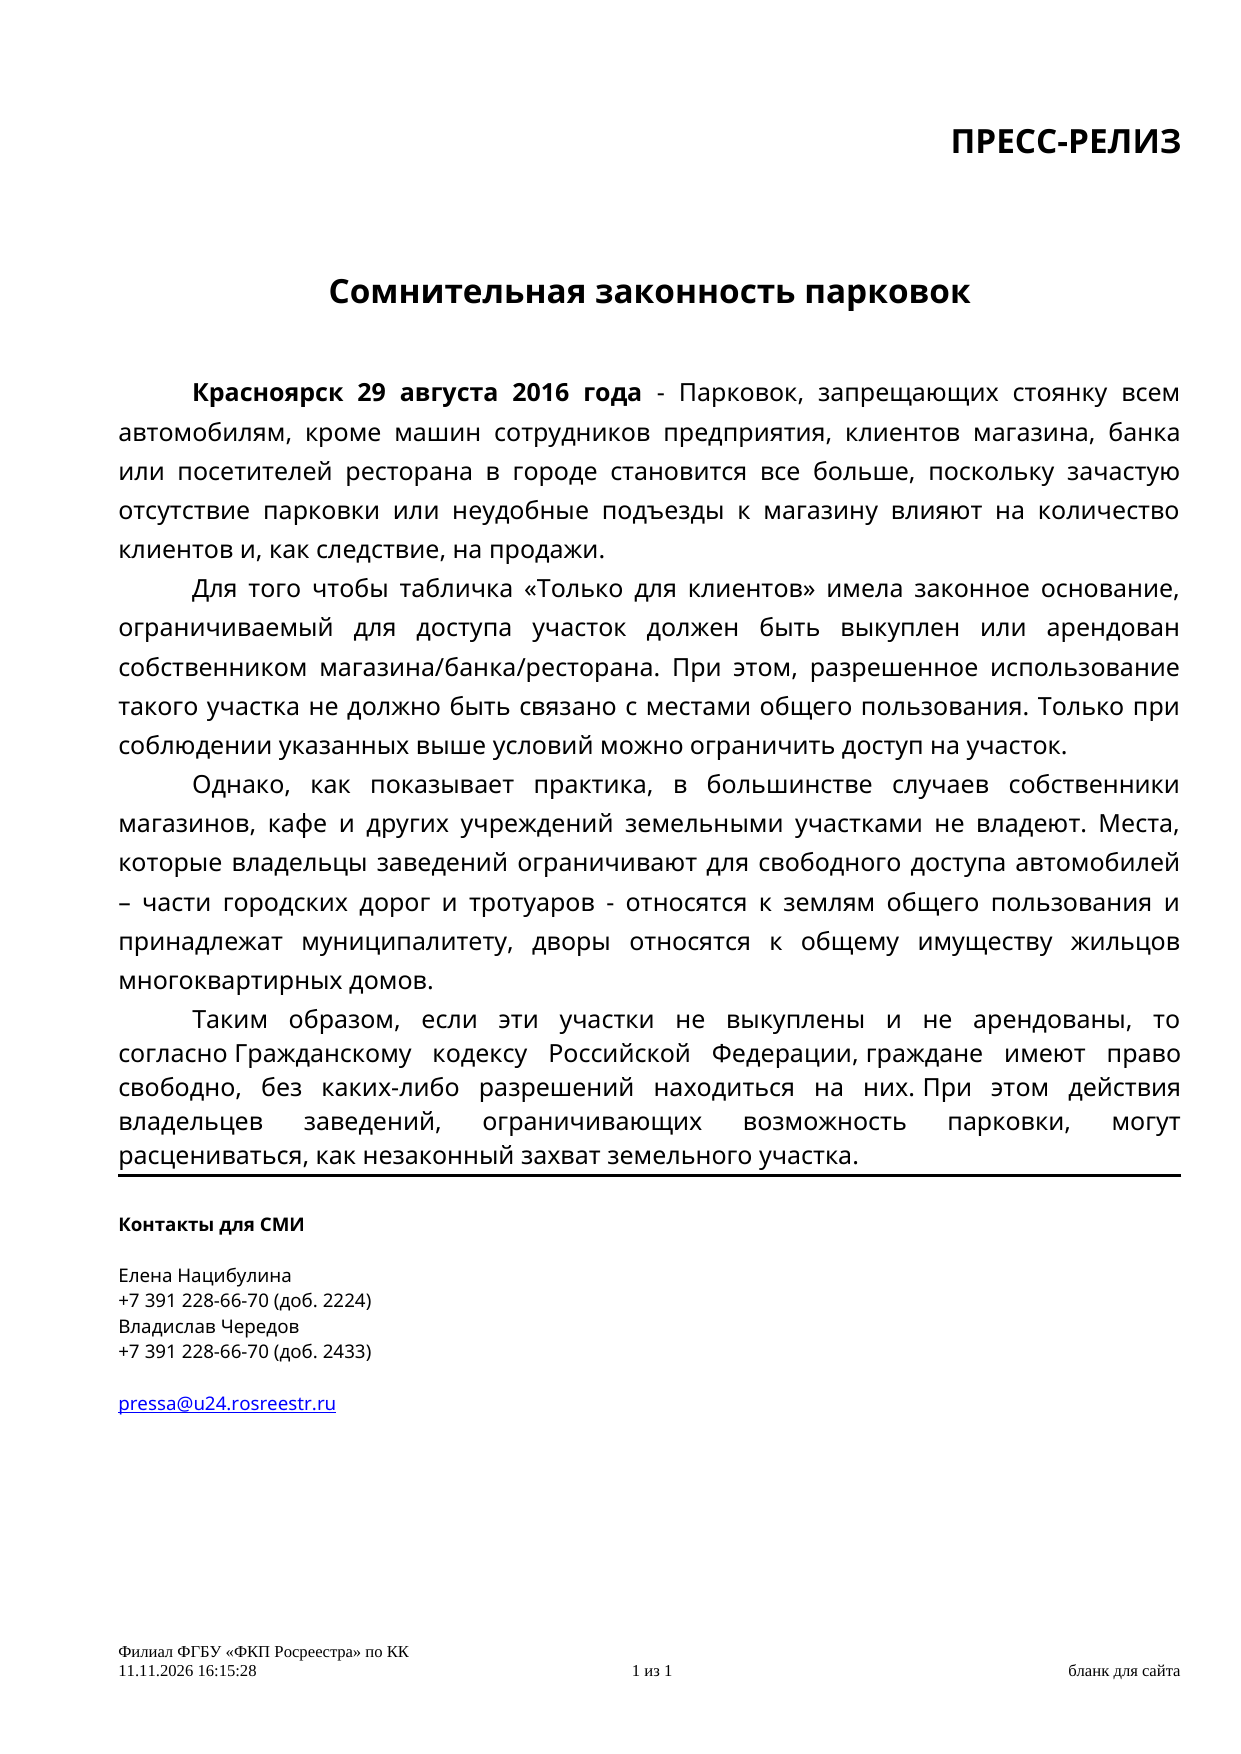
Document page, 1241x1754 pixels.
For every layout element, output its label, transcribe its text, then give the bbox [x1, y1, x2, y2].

text Сомнительная законность парковок [118, 268, 1181, 313]
text ПРЕСС-РЕЛИЗ [118, 118, 1181, 163]
text +7 391 228-66-70 (доб. 2224) [118, 1288, 1196, 1313]
subtitle Для того чтобы табличка «Только для клиентов» имела законное основание, ограничиваемый для доступа участок должен быть выкуплен или арендован собственником магазина/банка/ресторана. При этом, разрешенное использование такого участка не должно быть связано с местами общего пользования. Только при соблюдении указанных выше условий можно ограничить доступ на участок. [118, 571, 1181, 762]
text Контакты для СМИ [118, 1211, 1196, 1237]
text Елена Нацибулина [118, 1262, 1196, 1288]
subtitle Красноярск 29 августа 2016 года - Парковок, запрещающих стоянку всем автомобилям, кроме машин сотрудников предприятия, клиентов магазина, банка или посетителей ресторана в городе становится все больше, поскольку зачастую отсутствие парковки или неудобные подъезды к магазину влияют на количество клиентов и, как следствие, на продажи. [118, 375, 1181, 566]
text Владислав Чередов [118, 1313, 1196, 1339]
text +7 391 228-66-70 (доб. 2433) [118, 1339, 1196, 1364]
text pressa@u24.rosreestr.ru [118, 1390, 1196, 1415]
text Таким образом, если эти участки не выкуплены и не арендованы, то согласно Гражданскому кодексу Российской Федерации, граждане имеют право свободно, без каких-либо разрешений находиться на них. При этом действия владельцев заведений, ограничивающих возможность парковки, могут расцениваться, как незаконный захват земельного участка. [118, 1002, 1181, 1174]
subtitle Однако, как показывает практика, в большинстве случаев собственники магазинов, кафе и других учреждений земельными участками не владеют. Места, которые владельцы заведений ограничивают для свободного доступа автомобилей – части городских дорог и тротуаров - относятся к землям общего пользования и принадлежат муниципалитету, дворы относятся к общему имуществу жильцов многоквартирных домов. [118, 767, 1181, 997]
